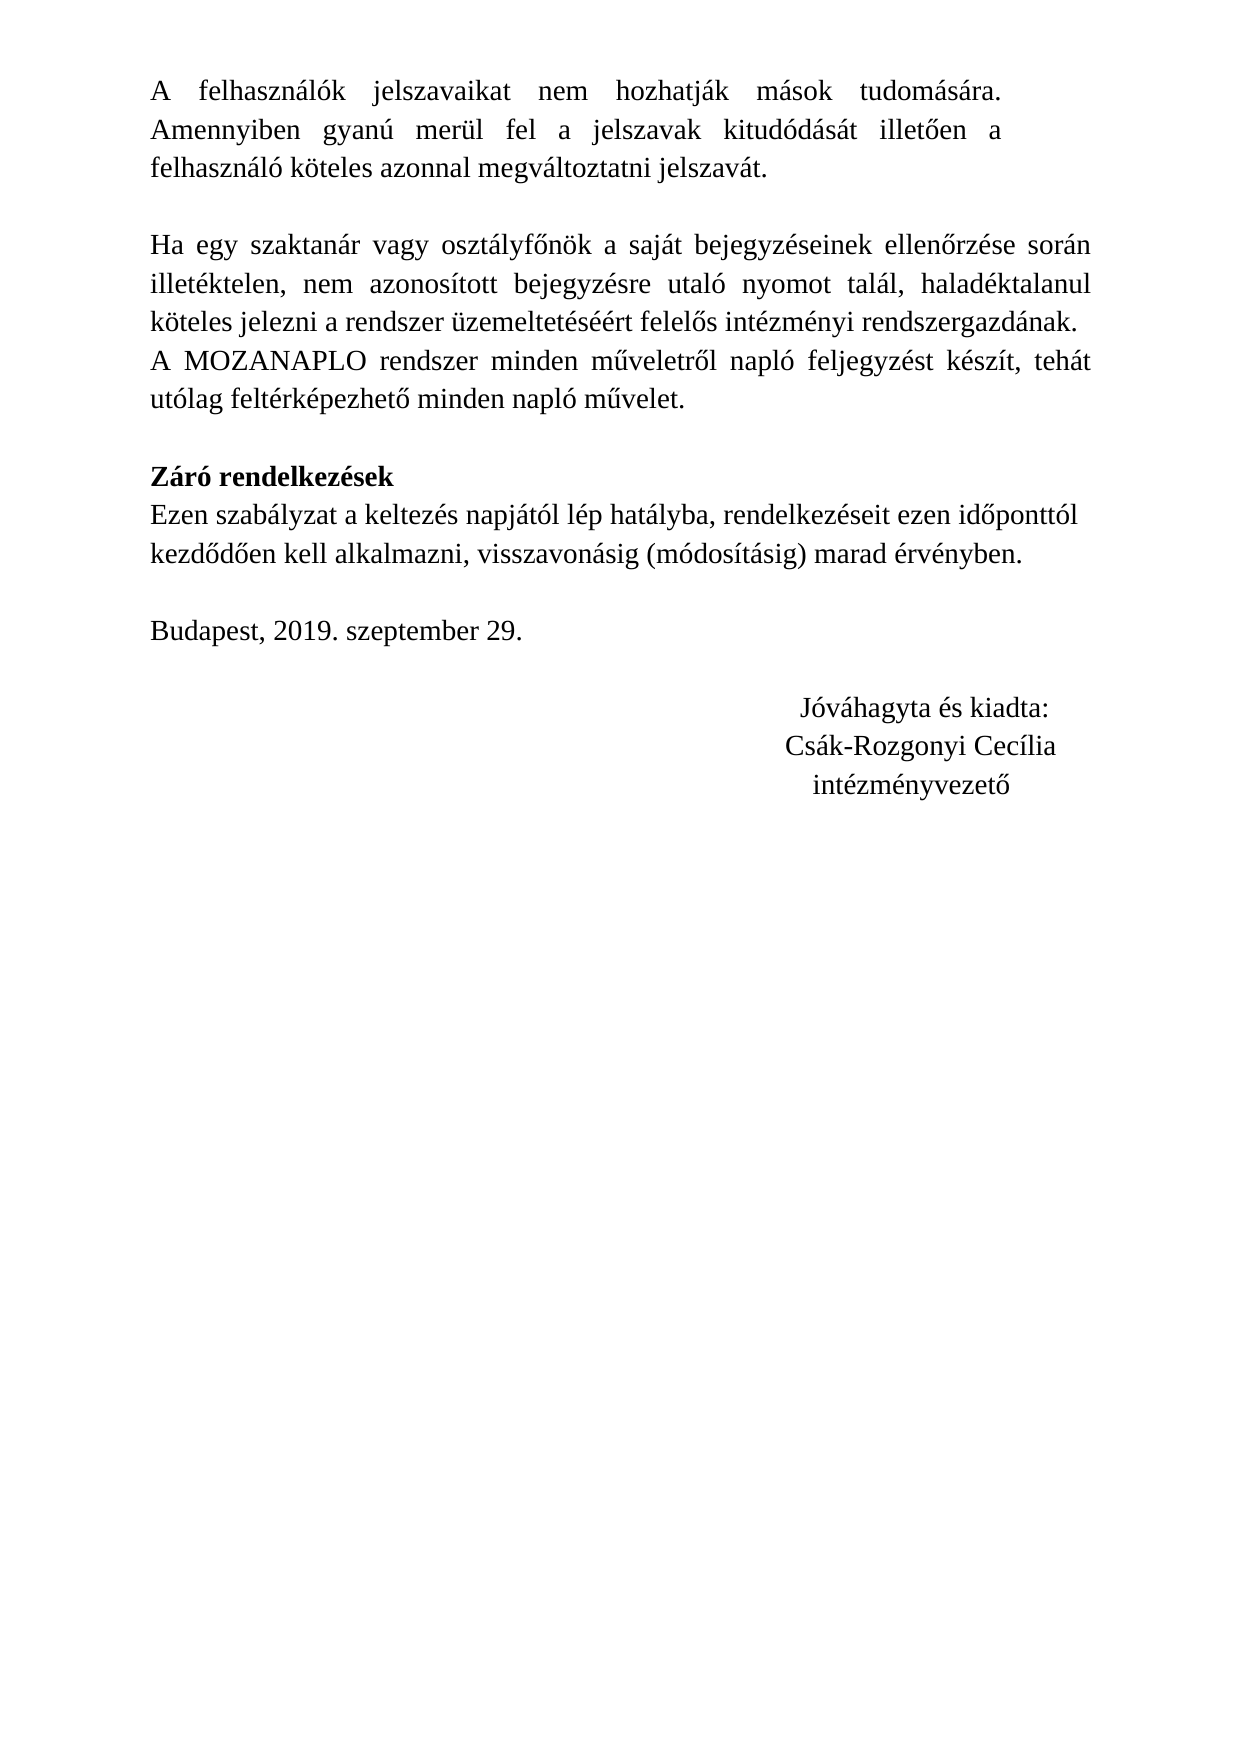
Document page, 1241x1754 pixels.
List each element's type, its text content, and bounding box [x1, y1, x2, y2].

text A MOZANAPLO rendszer minden műveletről napló feljegyzést készít, tehát utólag feltérképezhető minden napló művelet. [150, 343, 1092, 415]
text Ha egy szaktanár vagy osztályfőnök a saját bejegyzéseinek ellenőrzése során illetéktelen, nem azonosított bejegyzésre utaló nyomot talál, haladéktalanul köteles jelezni a rendszer üzemeltetéséért felelős intézményi rendszergazdának. [150, 227, 1092, 338]
text Budapest, 2019. szeptember 29. [150, 613, 1092, 646]
text Záró rendelkezések [150, 459, 1092, 492]
text Ezen szabályzat a keltezés napjától lép hatályba, rendelkezéseit ezen időponttól kezdődően kell alkalmazni, visszavonásig (módosításig) marad érvényben. [150, 497, 1092, 569]
text Jóváhagyta és kiadta: [800, 690, 1092, 723]
text Csák-Rozgonyi Cecília intézményvezető [785, 728, 1092, 801]
text A felhasználók jelszavaikat nem hozhatják mások tudomására. Amennyiben gyanú merül fel a jelszavak kitudódását illetően a felhasználó köteles azonnal megváltoztatni jelszavát. [150, 73, 1002, 184]
